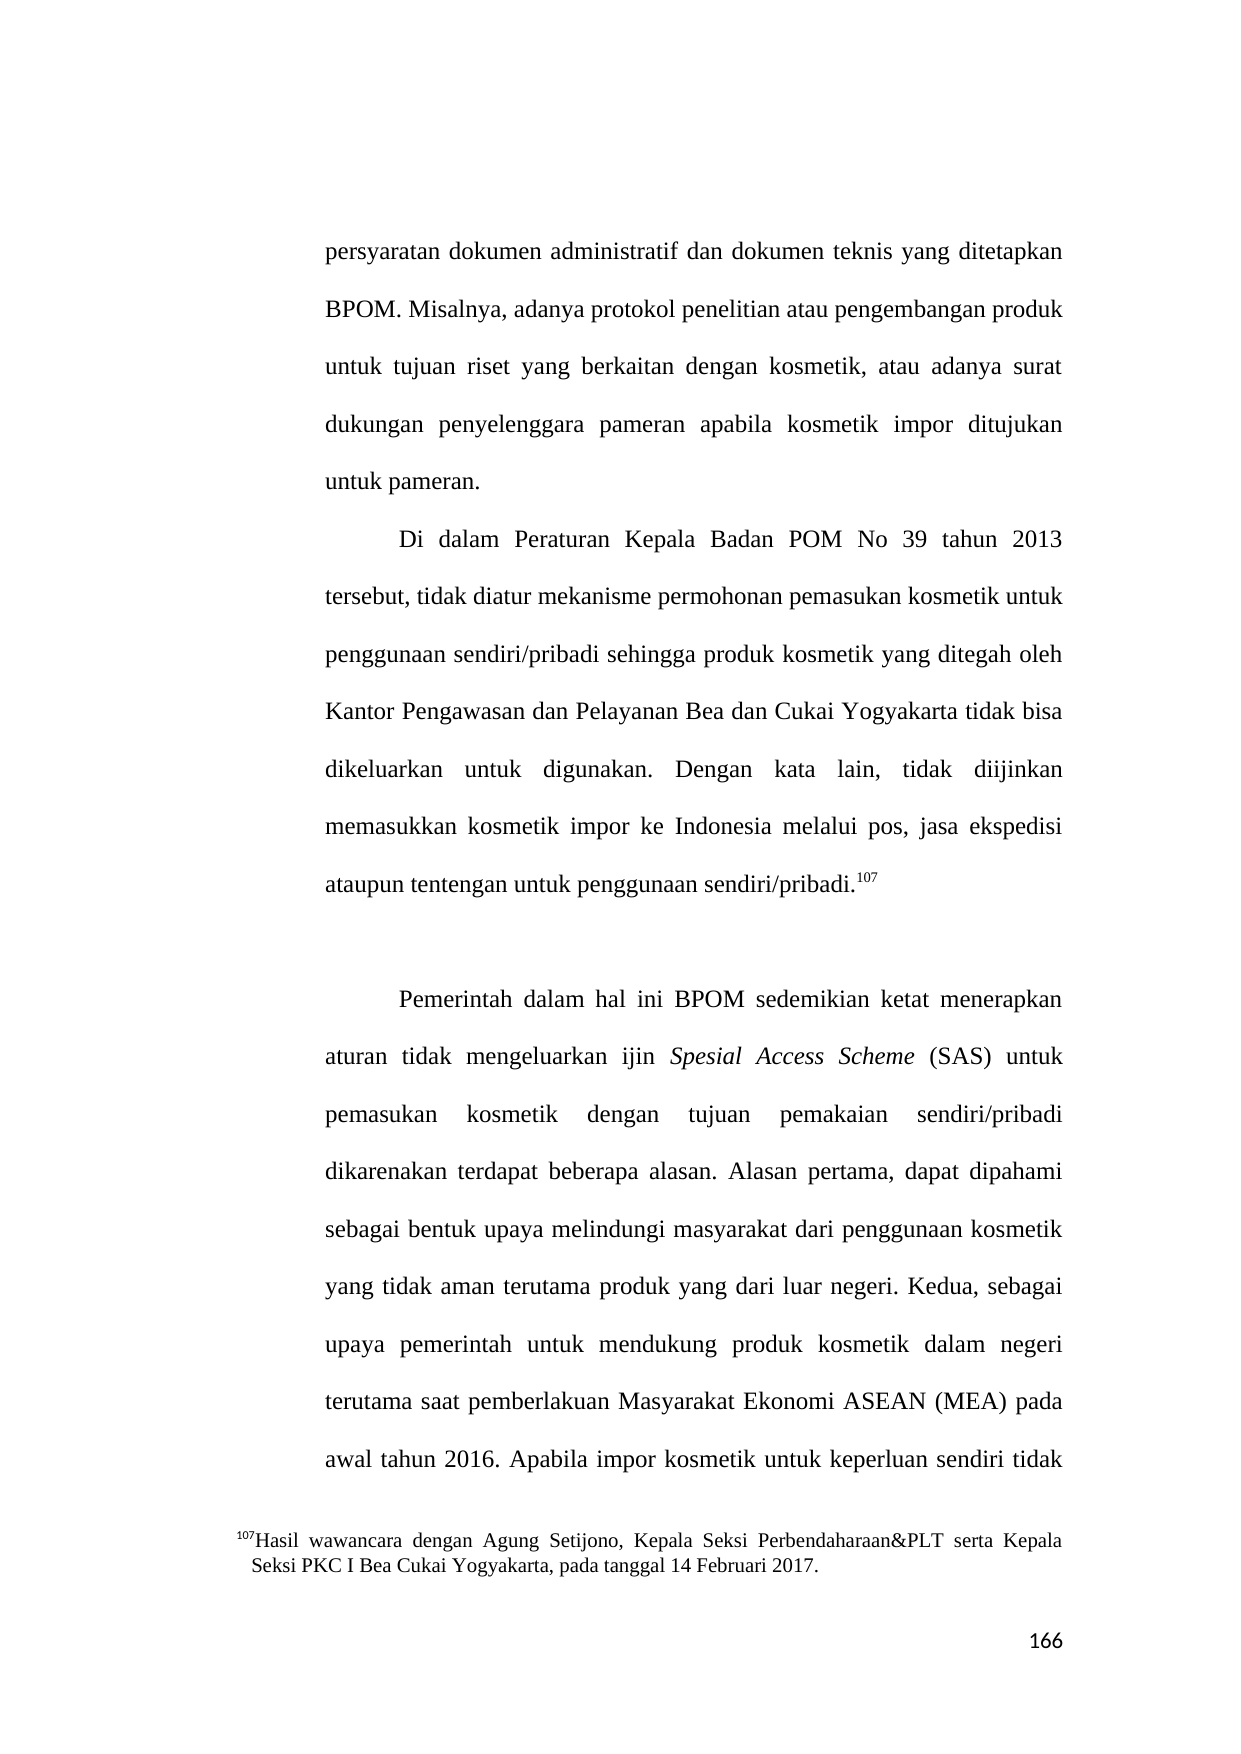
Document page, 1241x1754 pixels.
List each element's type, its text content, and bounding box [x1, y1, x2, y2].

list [325, 236, 1063, 495]
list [325, 984, 1063, 1472]
list Di dalam Peraturan Kepala Badan POM No 39 tahun 2013 tersebut, tidak diatur mekanisme permohonan pemasukan kosmetik untuk penggunaan sendiri/pribadi sehingga produk kosmetik yang ditegah oleh Kantor Pengawasan dan Pelayanan Bea dan Cukai Yogyakarta tidak bisa dikeluarkan untuk digunakan. Dengan kata lain, tidak diijinkan memasukkan kosmetik impor ke Indonesia melalui pos, jasa ekspedisi ataupun tentengan untuk penggunaan sendiri/pribadi. [325, 524, 1063, 897]
